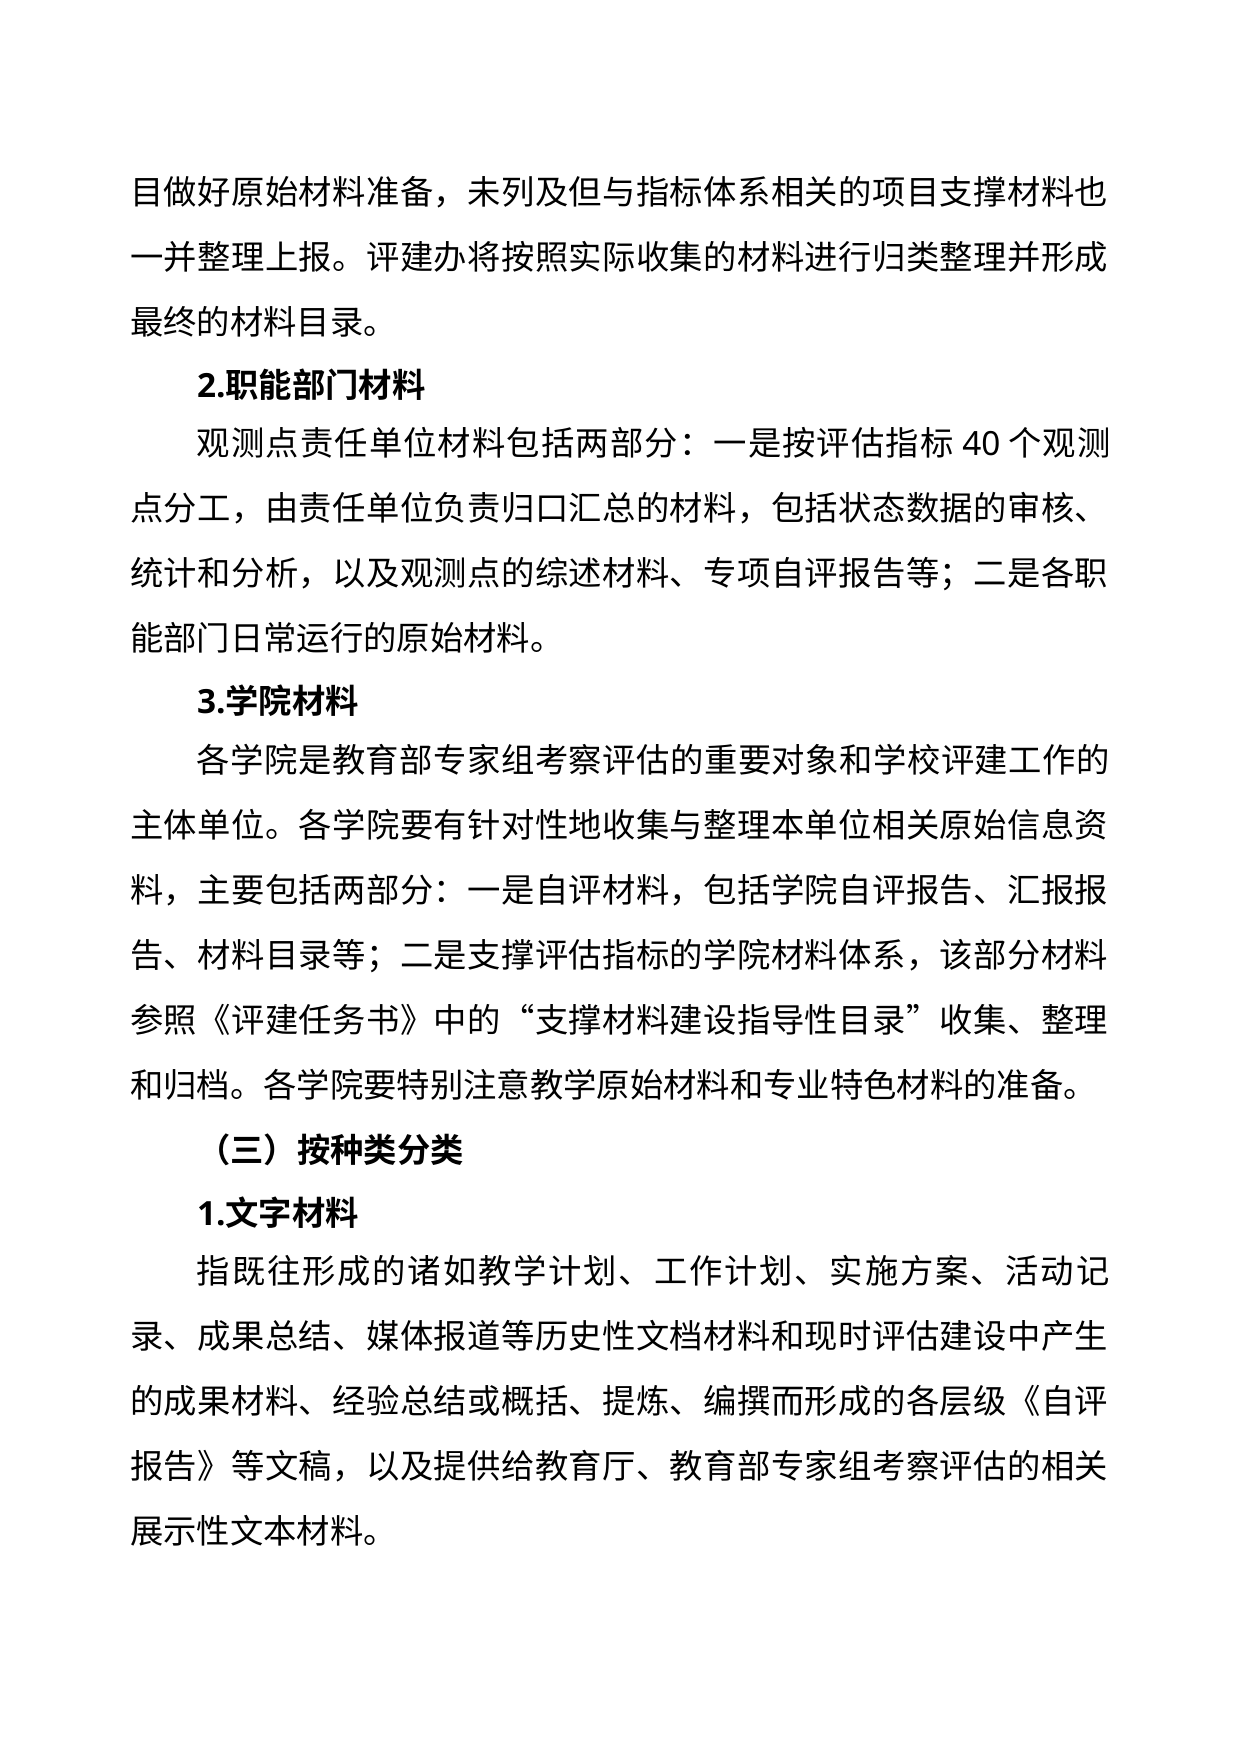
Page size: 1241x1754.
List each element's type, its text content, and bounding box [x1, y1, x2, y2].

subtitle 3.学院材料 [130, 669, 1110, 725]
subtitle （三）按种类分类 [130, 1115, 1110, 1180]
text 指既往形成的诸如教学计划、工作计划、实施方案、活动记录、成果总结、媒体报道等历史性文档材料和现时评估建设中产生的成果材料、经验总结或概括、提炼、编撰而形成的各层级《自评报告》等文稿，以及提供给教育厅、教育部专家组考察评估的相关展示性文本材料。 [130, 1236, 1110, 1561]
text 观测点责任单位材料包括两部分：一是按评估指标40个观测点分工，由责任单位负责归口汇总的材料，包括状态数据的审核、统计和分析，以及观测点的综述材料、专项自评报告等；二是各职能部门日常运行的原始材料。 [130, 409, 1110, 669]
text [130, 157, 1110, 352]
subtitle 2.职能部门材料 [130, 352, 1110, 409]
subtitle 1.文字材料 [130, 1180, 1110, 1236]
text 各学院是教育部专家组考察评估的重要对象和学校评建工作的主体单位。各学院要有针对性地收集与整理本单位相关原始信息资料，主要包括两部分：一是自评材料，包括学院自评报告、汇报报告、材料目录等；二是支撑评估指标的学院材料体系，该部分材料参照《评建任务书》中的“支撑材料建设指导性目录”收集、整理和归档。各学院要特别注意教学原始材料和专业特色材料的准备。 [130, 725, 1110, 1115]
